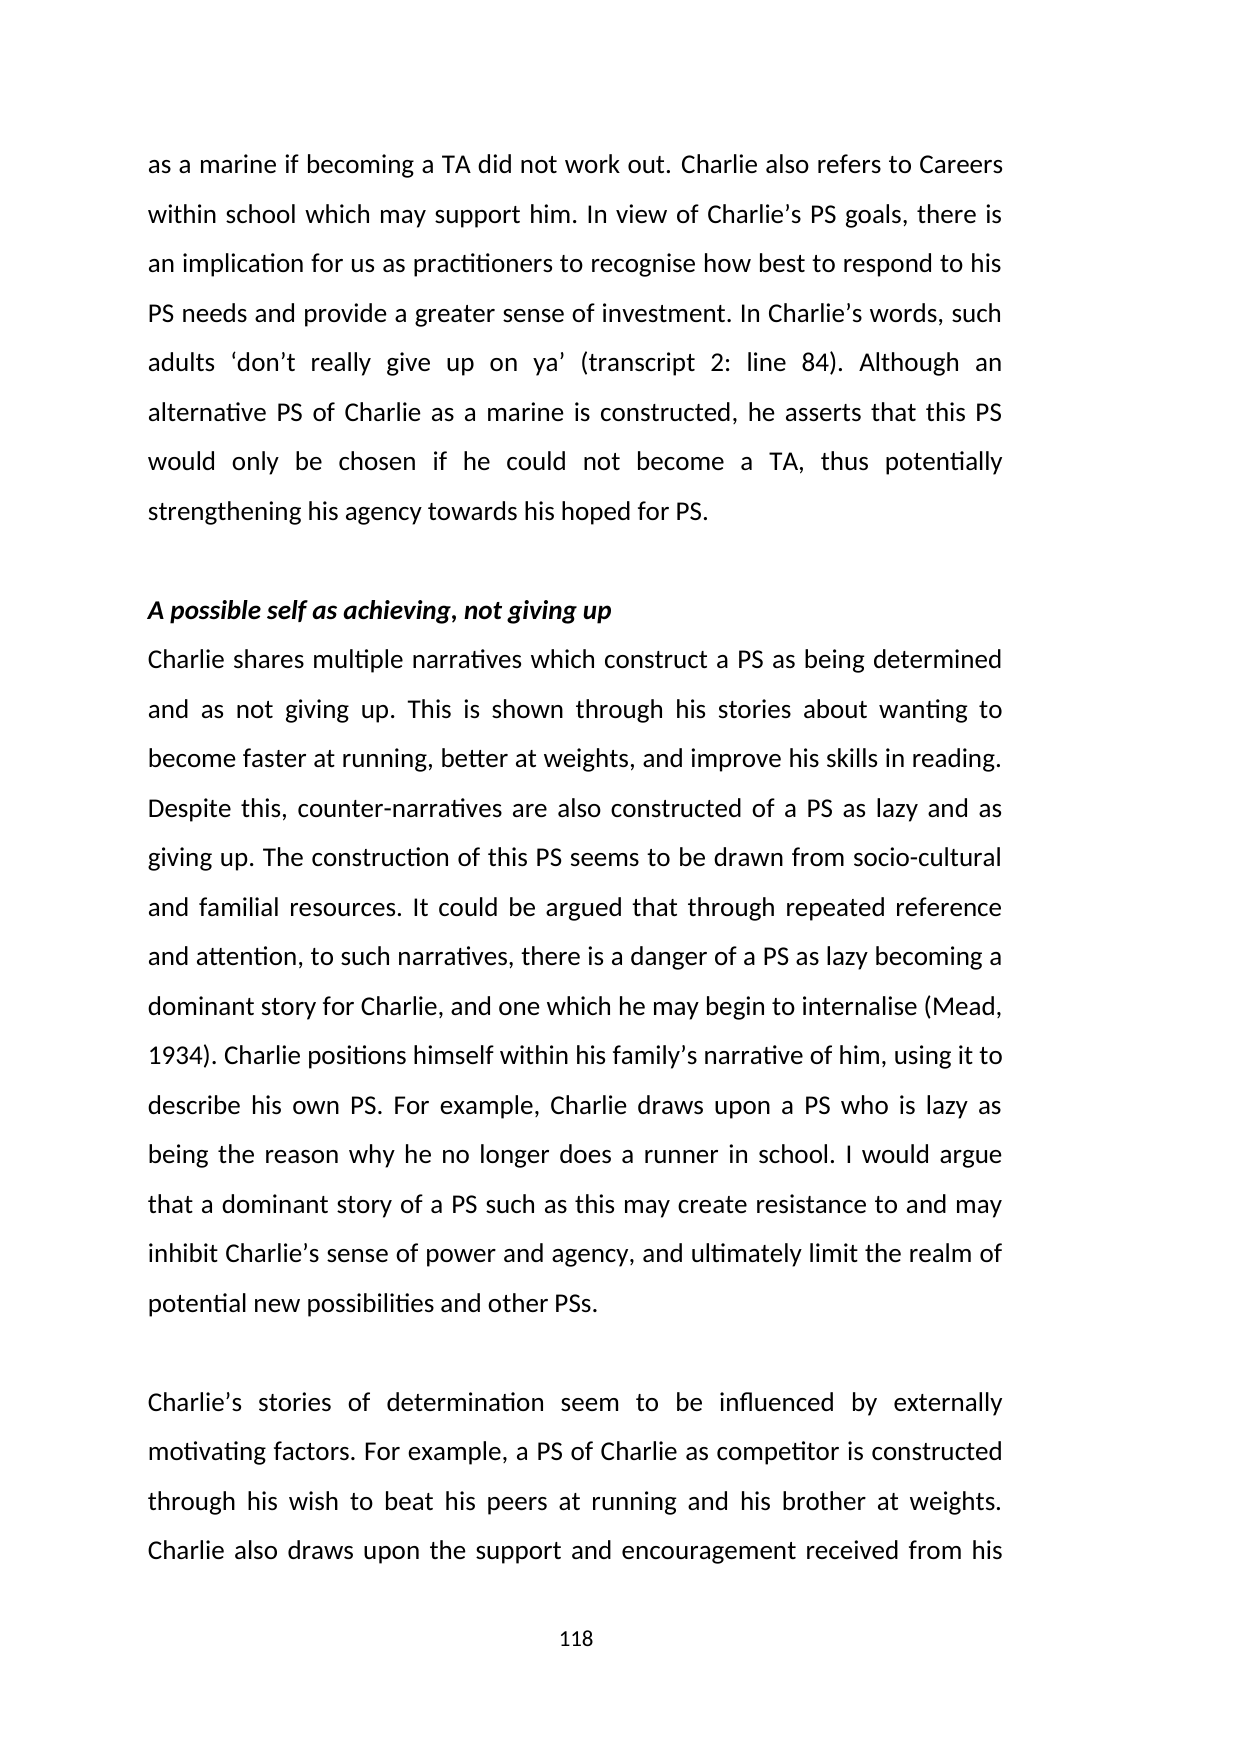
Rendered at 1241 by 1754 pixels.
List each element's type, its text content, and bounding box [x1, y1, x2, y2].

text A possible self as achieving, not giving up [148, 593, 1004, 626]
text Charlie shares multiple narratives which construct a PS as being determined and as not giving up. This is shown through his stories about wanting to become faster at running, better at weights, and improve his skills in reading. Despite this, counter-narratives are also constructed of a PS as lazy and as giving up. The construction of this PS seems to be drawn from socio-cultural and familial resources. It could be argued that through repeated reference and attention, to such narratives, there is a danger of a PS as lazy becoming a dominant story for Charlie, and one which he may begin to internalise (Mead, 1934). Charlie positions himself within his family’s narrative of him, using it to describe his own PS. For example, Charlie draws upon a PS who is lazy as being the reason why he no longer does a runner in school. I would argue that a dominant story of a PS such as this may create resistance to and may inhibit Charlie’s sense of power and agency, and ultimately limit the realm of potential new possibilities and other PSs. [148, 642, 1004, 1319]
